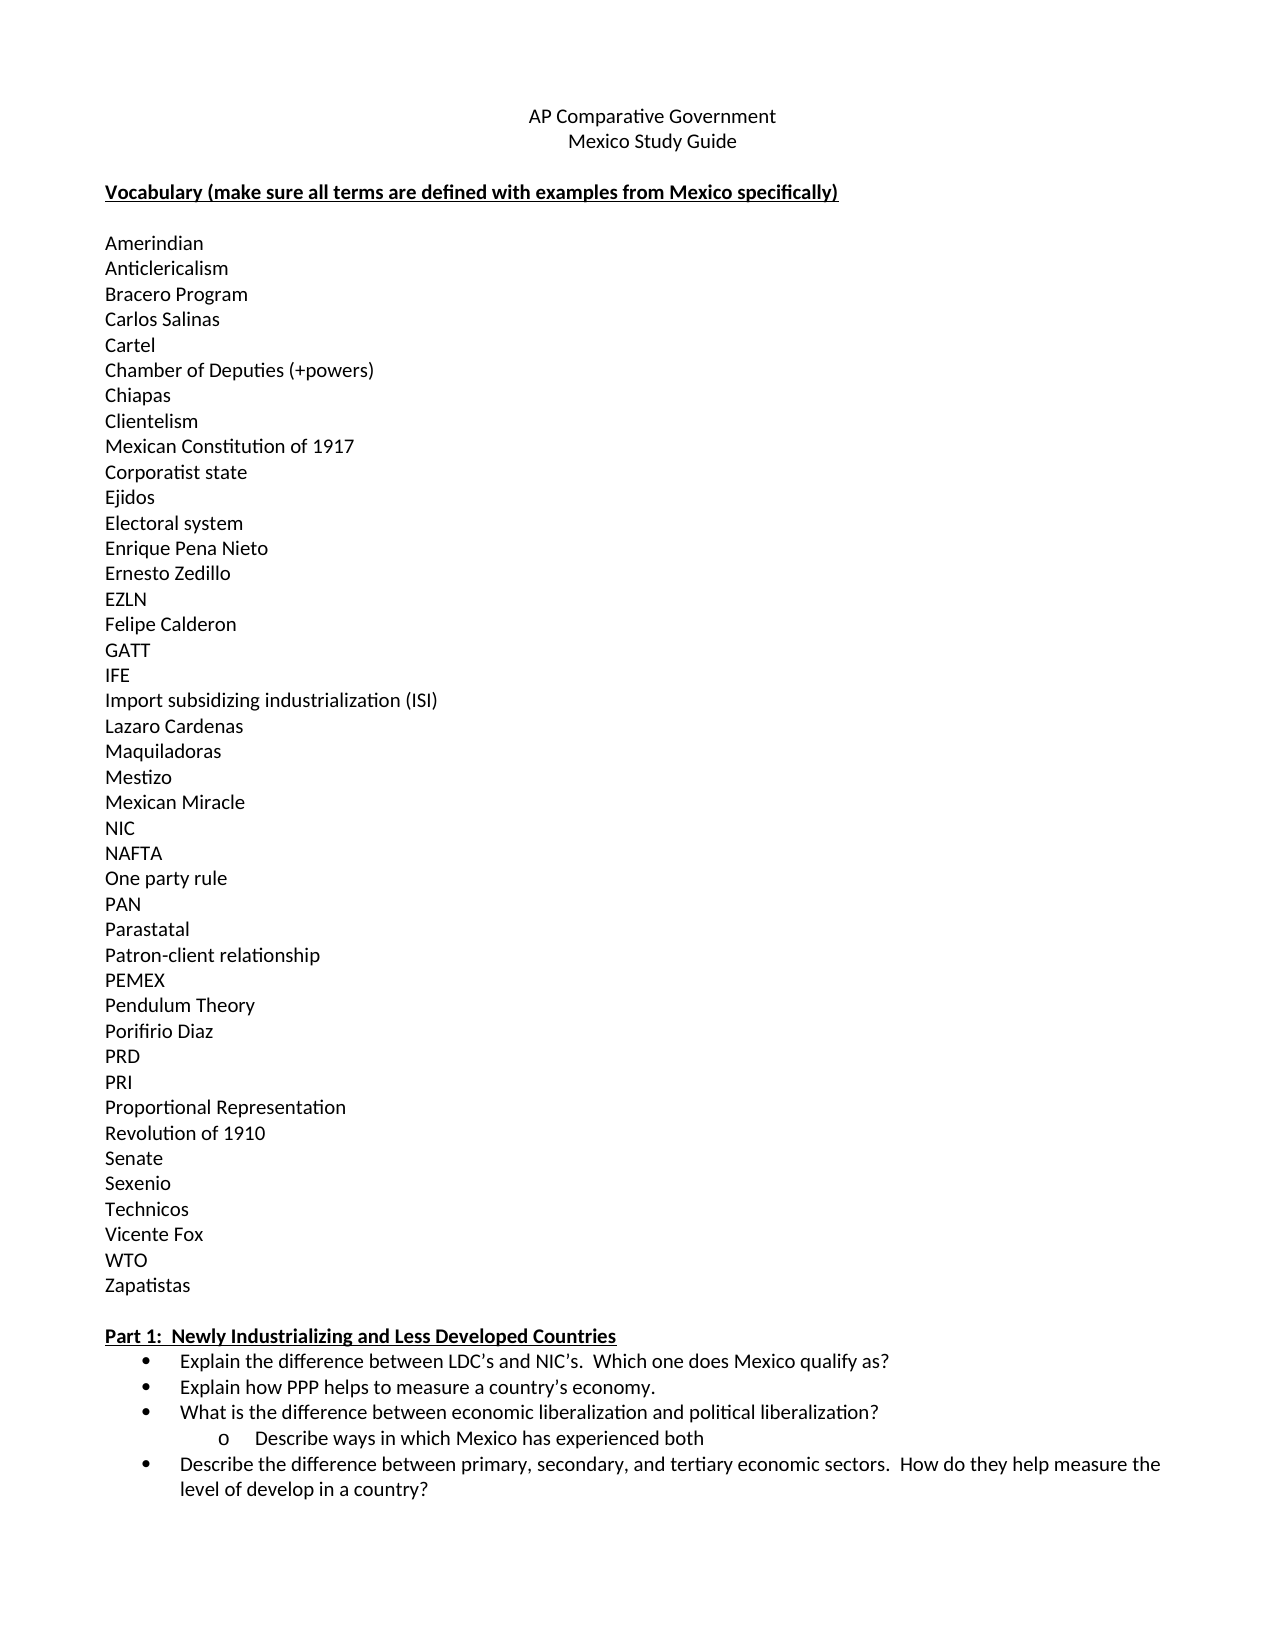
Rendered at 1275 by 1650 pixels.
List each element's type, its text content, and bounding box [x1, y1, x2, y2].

text Electoral system [105, 510, 1200, 535]
list Explain how PPP helps to measure a country’s economy. [142, 1374, 1200, 1399]
text Mexico Study Guide [105, 128, 1200, 154]
text Part 1: Newly Industrializing and Less Developed Countries [105, 1323, 1200, 1348]
text Corporatist state [105, 459, 1200, 484]
text PEMEX [105, 967, 1200, 993]
text One party rule [105, 866, 1200, 891]
text Mexican Miracle [105, 789, 1200, 815]
text PRI [105, 1069, 1200, 1094]
text Bracero Program [105, 281, 1200, 306]
text GATT [105, 637, 1200, 662]
text Vocabulary (make sure all terms are defined with examples from Mexico specifically) [105, 179, 1200, 205]
text Senate [105, 1145, 1200, 1171]
text Chiapas [105, 383, 1200, 408]
text Cartel [105, 332, 1200, 357]
text IFE [105, 662, 1200, 688]
text PRD [105, 1043, 1200, 1069]
text WTO [105, 1247, 1200, 1272]
text Sexenio [105, 1171, 1200, 1196]
text Maquiladoras [105, 738, 1200, 764]
text Revolution of 1910 [105, 1120, 1200, 1145]
text Parastatal [105, 916, 1200, 942]
text Felipe Calderon [105, 611, 1200, 637]
text Zapatistas [105, 1272, 1200, 1298]
text NAFTA [105, 840, 1200, 866]
text Pendulum Theory [105, 993, 1200, 1018]
text Technicos [105, 1196, 1200, 1221]
list Describe the difference between primary, secondary, and tertiary economic sectors. How do they help measure the level of develop in a country? [142, 1451, 1200, 1502]
text Mestizo [105, 764, 1200, 789]
text Import subsidizing industrialization (ISI) [105, 688, 1200, 713]
text Carlos Salinas [105, 306, 1200, 332]
text Lazaro Cardenas [105, 713, 1200, 738]
text EZLN [105, 586, 1200, 611]
text Proportional Representation [105, 1094, 1200, 1120]
text Amerindian [105, 230, 1200, 256]
list Describe ways in which Mexico has experienced both [217, 1425, 1200, 1451]
text NIC [105, 815, 1200, 840]
list Explain the difference between LDC’s and NIC’s. Which one does Mexico qualify as? [142, 1348, 1200, 1374]
list What is the difference between economic liberalization and political liberalization? [142, 1399, 1200, 1425]
text AP Comparative Government [105, 103, 1200, 128]
text PAN [105, 891, 1200, 916]
text Ernesto Zedillo [105, 561, 1200, 586]
text Patron-client relationship [105, 942, 1200, 967]
text Enrique Pena Nieto [105, 535, 1200, 561]
text Anticlericalism [105, 256, 1200, 281]
text Mexican Constitution of 1917 [105, 433, 1200, 459]
text Vicente Fox [105, 1221, 1200, 1247]
text Chamber of Deputies (+powers) [105, 357, 1200, 383]
text Ejidos [105, 484, 1200, 510]
text Porifirio Diaz [105, 1018, 1200, 1043]
text Clientelism [105, 408, 1200, 433]
